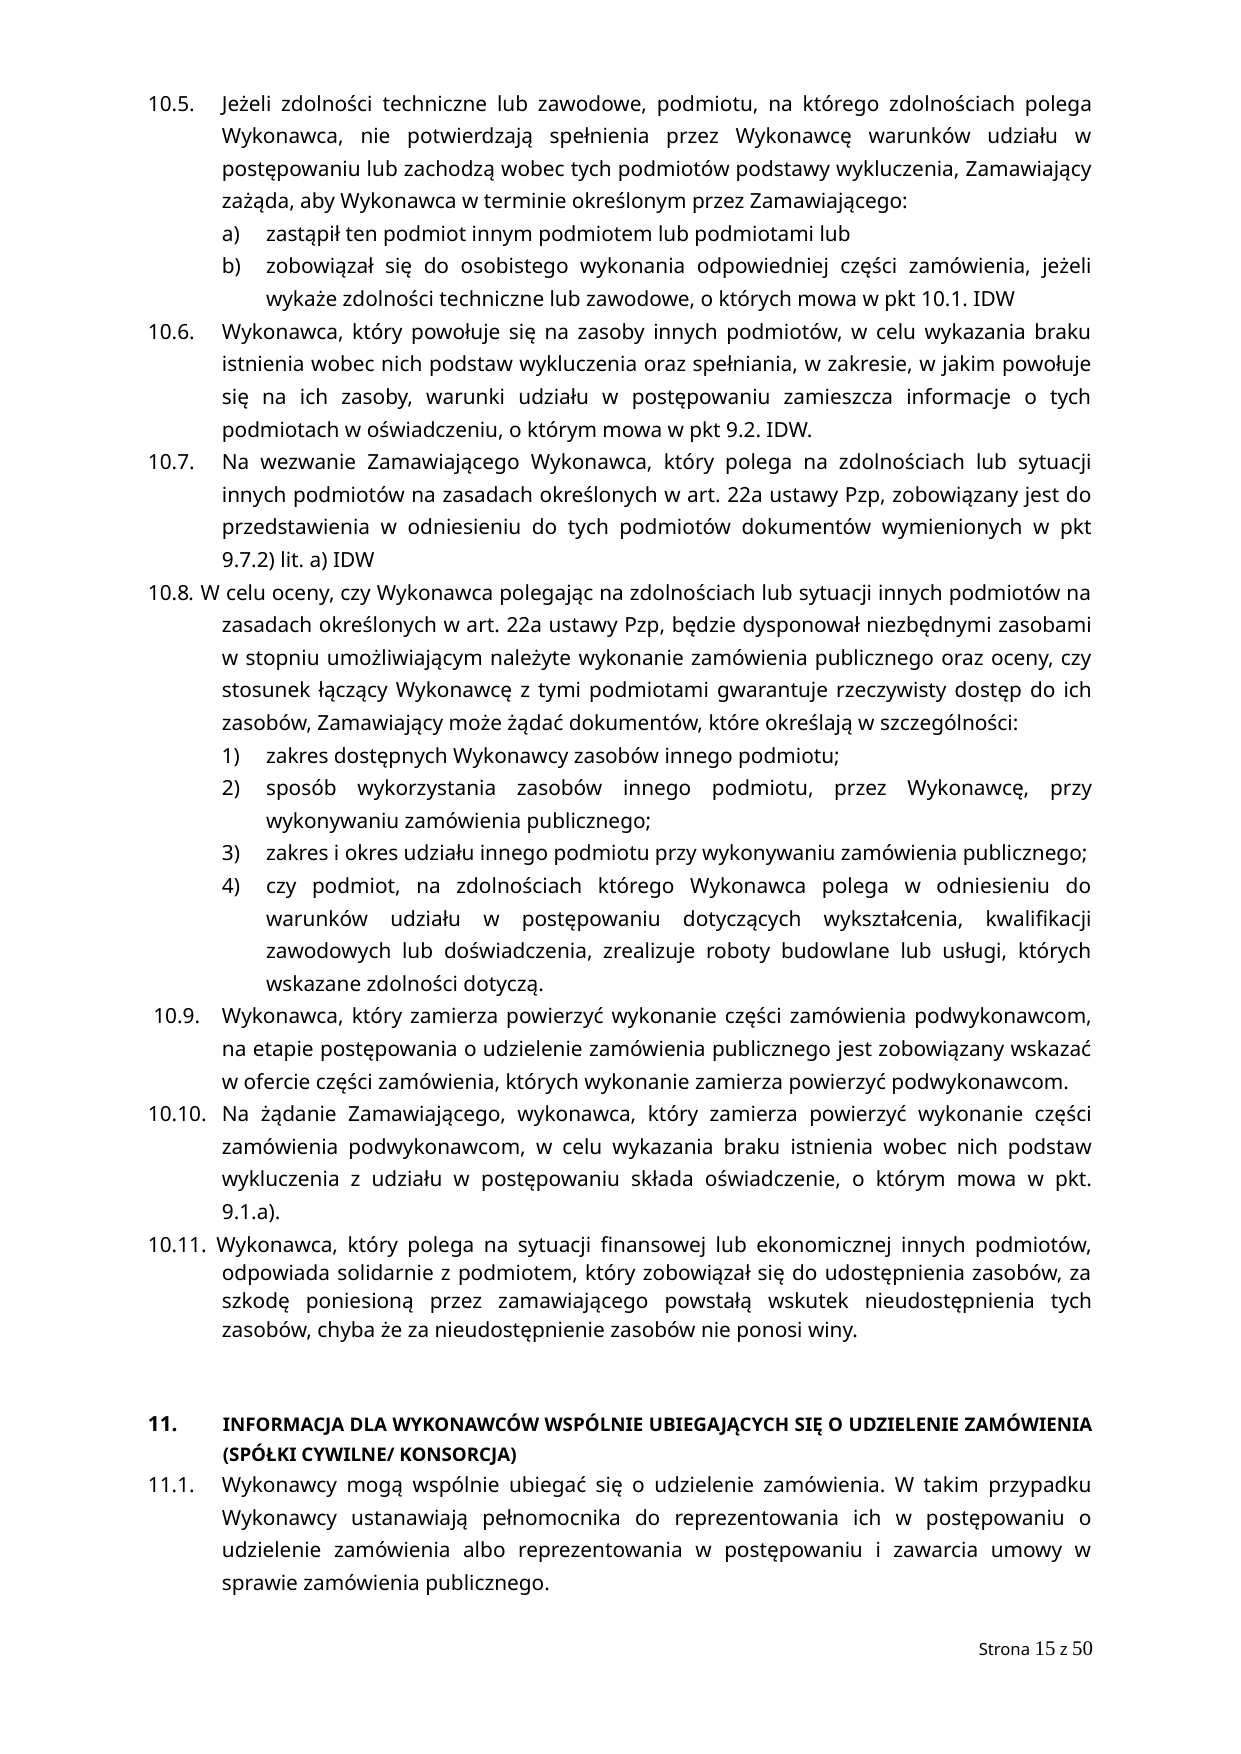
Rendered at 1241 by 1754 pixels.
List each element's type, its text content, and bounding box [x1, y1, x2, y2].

text 11.1. Wykonawcy mogą wspólnie ubiegać się o udzielenie zamówienia. W takim przypadku Wykonawcy ustanawiają pełnomocnika do reprezentowania ich w postępowaniu o udzielenie zamówienia albo reprezentowania w postępowaniu i zawarcia umowy w sprawie zamówienia publicznego. [148, 1470, 1092, 1596]
text 10.11. Wykonawca, który polega na sytuacji finansowej lub ekonomicznej innych podmiotów, odpowiada solidarnie z podmiotem, który zobowiązał się do udostępnienia zasobów, za szkodę poniesioną przez zamawiającego powstałą wskutek nieudostępnienia tych zasobów, chyba że za nieudostępnienie zasobów nie ponosi winy. [148, 1230, 1092, 1343]
text 10.9. Wykonawca, który zamierza powierzyć wykonanie części zamówienia podwykonawcom, na etapie postępowania o udzielenie zamówienia publicznego jest zobowiązany wskazać w ofercie części zamówienia, których wykonanie zamierza powierzyć podwykonawcom. [148, 1002, 1092, 1095]
text 2) sposób wykorzystania zasobów innego podmiotu, przez Wykonawcę, przy wykonywaniu zamówienia publicznego; [222, 773, 1092, 834]
text 10.7. Na wezwanie Zamawiającego Wykonawca, który polega na zdolnościach lub sytuacji innych podmiotów na zasadach określonych w art. 22a ustawy Pzp, zobowiązany jest do przedstawienia w odniesieniu do tych podmiotów dokumentów wymienionych w pkt 9.7.2) lit. a) IDW [148, 447, 1092, 573]
text 3) zakres i okres udziału innego podmiotu przy wykonywaniu zamówienia publicznego; [222, 838, 1092, 867]
text 11. INFORMACJA DLA WYKONAWCÓW WSPÓLNIE UBIEGAJĄCYCH SIĘ O UDZIELENIE ZAMÓWIENIA (SPÓŁKI CYWILNE/ KONSORCJA) [148, 1409, 1092, 1466]
text 4) czy podmiot, na zdolnościach którego Wykonawca polega w odniesieniu do warunków udziału w postępowaniu dotyczących wykształcenia, kwalifikacji zawodowych lub doświadczenia, zrealizuje roboty budowlane lub usługi, których wskazane zdolności dotyczą. [222, 871, 1092, 997]
text 10.6. Wykonawca, który powołuje się na zasoby innych podmiotów, w celu wykazania braku istnienia wobec nich podstaw wykluczenia oraz spełniania, w zakresie, w jakim powołuje się na ich zasoby, warunki udziału w postępowaniu zamieszcza informacje o tych podmiotach w oświadczeniu, o którym mowa w pkt 9.2. IDW. [148, 317, 1092, 443]
text 1) zakres dostępnych Wykonawcy zasobów innego podmiotu; [221, 741, 1092, 769]
text a) zastąpił ten podmiot innym podmiotem lub podmiotami lub [222, 219, 1092, 247]
text 10.8. W celu oceny, czy Wykonawca polegając na zdolnościach lub sytuacji innych podmiotów na zasadach określonych w art. 22a ustawy Pzp, będzie dysponował niezbędnymi zasobami w stopniu umożliwiającym należyte wykonanie zamówienia publicznego oraz oceny, czy stosunek łączący Wykonawcę z tymi podmiotami gwarantuje rzeczywisty dostęp do ich zasobów, Zamawiający może żądać dokumentów, które określają w szczególności: [148, 578, 1092, 737]
text 10.5. Jeżeli zdolności techniczne lub zawodowe, podmiotu, na którego zdolnościach polega Wykonawca, nie potwierdzają spełnienia przez Wykonawcę warunków udziału w postępowaniu lub zachodzą wobec tych podmiotów podstawy wykluczenia, Zamawiający zażąda, aby Wykonawca w terminie określonym przez Zamawiającego: [148, 89, 1092, 215]
text 10.10. Na żądanie Zamawiającego, wykonawca, który zamierza powierzyć wykonanie części zamówienia podwykonawcom, w celu wykazania braku istnienia wobec nich podstaw wykluczenia z udziału w postępowaniu składa oświadczenie, o którym mowa w pkt. 9.1.a). [148, 1099, 1092, 1226]
text b) zobowiązał się do osobistego wykonania odpowiedniej części zamówienia, jeżeli wykaże zdolności techniczne lub zawodowe, o których mowa w pkt 10.1. IDW [222, 252, 1092, 313]
